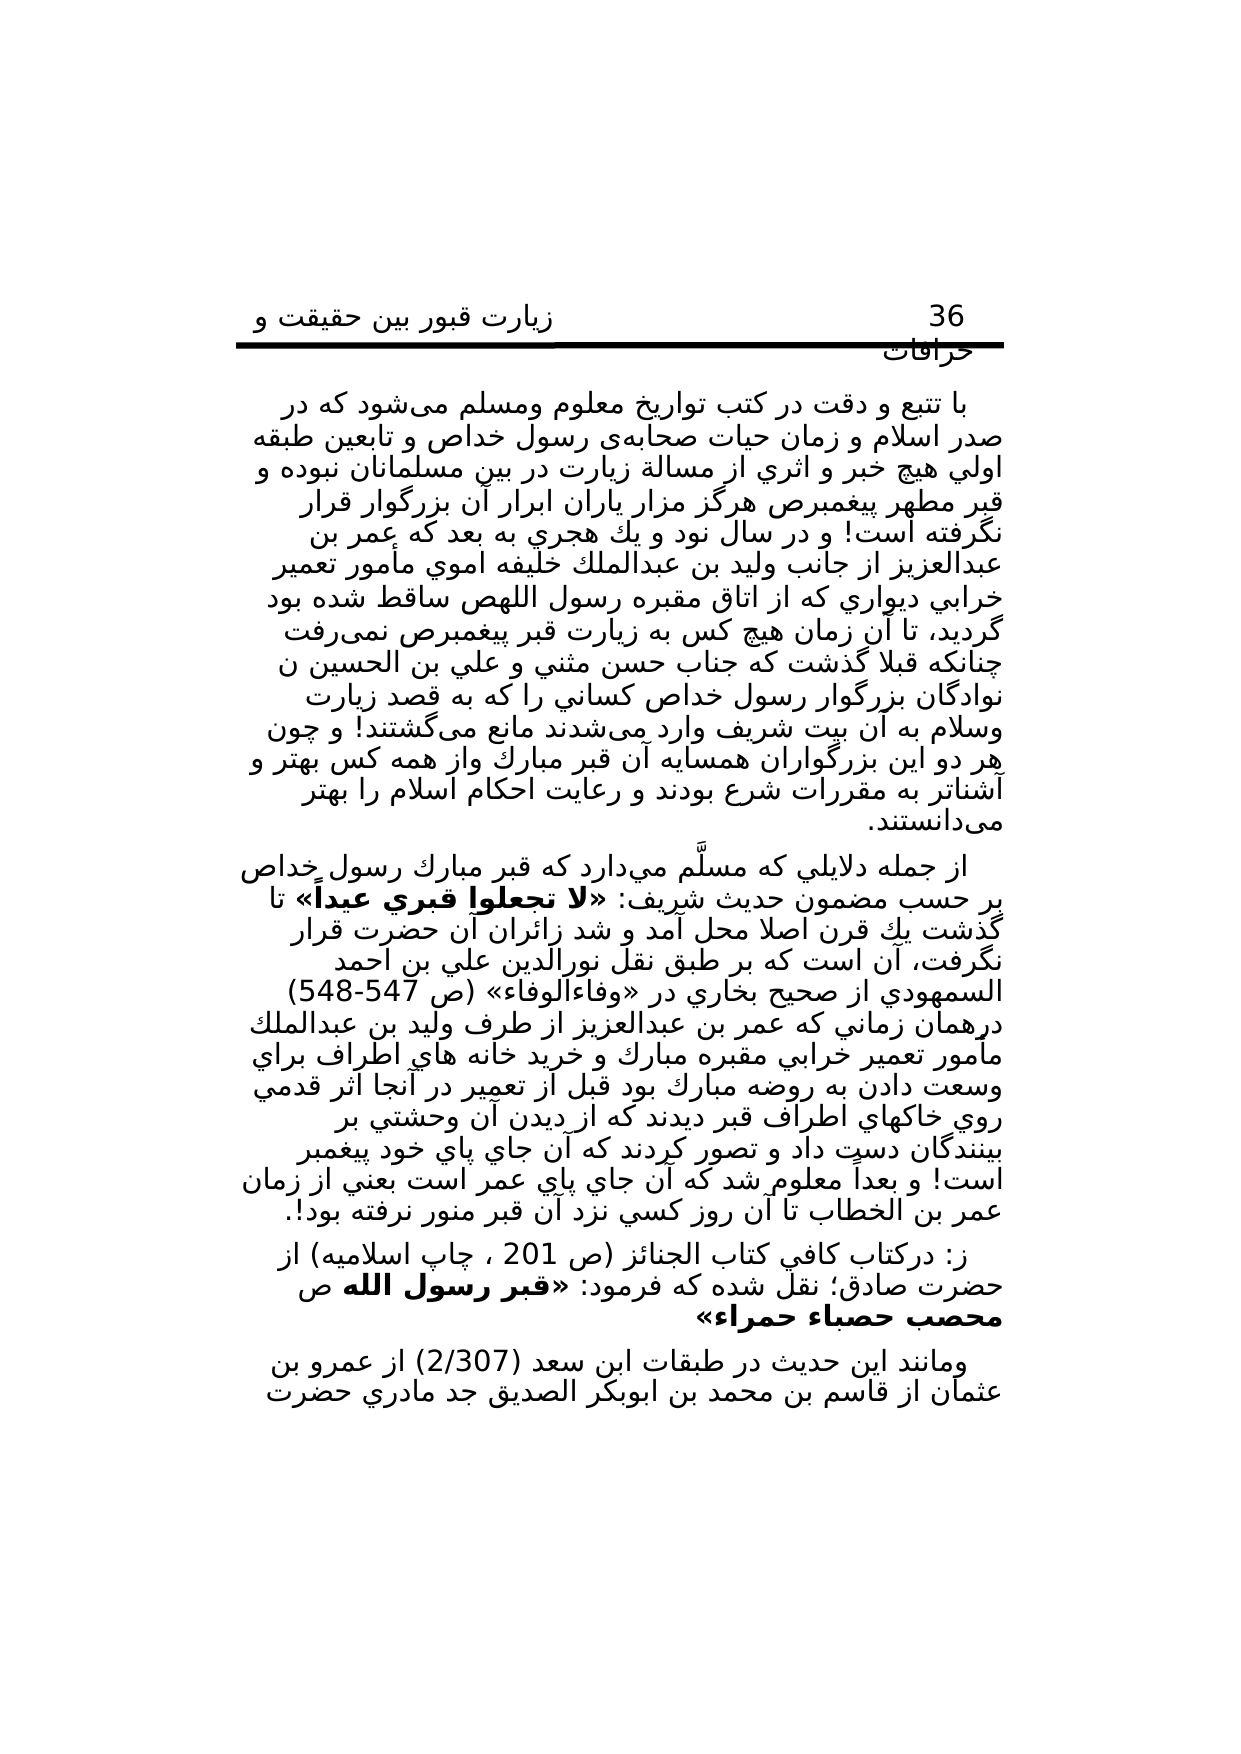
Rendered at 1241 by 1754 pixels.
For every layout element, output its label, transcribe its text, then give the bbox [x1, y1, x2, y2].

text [236, 1346, 1004, 1408]
text ز: دركتاب كافي كتاب الجنائز (ص 201 ، چاپ اسلاميه) از حضرت صادق؛ نقل شده كه فرمود: «قبر رسول الله ص محصب حصباء حمراء» [236, 1240, 1004, 1333]
text با تتبع و دقت در كتب تواريخ معلوم ومسلم می‌شود كه در صدر اسلام و زمان حيات صحابه‌ى رسول خداص و تابعين طبقه اولي هيچ خبر و اثري از مسالة زيارت در بين مسلمانان نبوده و قبر مطهر پيغمبرص هرگز مزار ياران ابرار آن بزرگوار قرار نگرفته است! و در سال نود و يك هجري به بعد كه عمر بن عبدالعزيز از جانب وليد بن عبدالملك خليفه اموي مأمور تعمير خرابي ديواري كه از اتاق مقبره رسول اللهص ساقط شده بود گرديد، تا آن زمان هيچ كس به زيارت قبر پيغمبرص نمی‌رفت چنانكه قبلا گذشت كه جناب حسن مثني و علي بن الحسين ن نوادگان بزرگوار رسول خداص كساني را كه به قصد زيارت وسلام به آن بيت شريف وارد می‌شدند مانع می‌گشتند! و چون هر دو اين بزرگواران همسايه آن قبر مبارك واز همه كس بهتر و آشناتر به مقررات شرع بودند و رعايت احكام اسلام را بهتر می‌دانستند. [236, 389, 1004, 838]
text از جمله دلايلي كه مسلَّم مي‌دارد كه قبر مبارك رسول خداص بر حسب مضمون حديث شريف: «لا تجعلوا قبري عيداً» تا گذشت يك قرن اصلا محل آمد و شد زائران آن حضرت قرار نگرفت، آن است كه بر طبق نقل نورالدين علي بن احمد السمهودي از صحيح بخاري در «وفاءالوفاء» (ص 547-548) درهمان زماني كه عمر بن عبدالعزيز از طرف وليد بن عبدالملك مأمور تعمير خرابي مقبره مبارك و خريد خانه هاي اطراف براي وسعت دادن به روضه مبارك بود قبل از تعمير در آنجا اثر قدمي روي خاكهاي اطراف قبر ديدند كه از ديدن آن وحشتي بر بينندگان دست داد و تصور كردند كه آن جاي پاي خود پيغمبر است! و بعداً معلوم شد كه آن جاي پاي عمر است بعني از زمان عمر بن الخطاب تا آن روز كسي نزد آن قبر منور نرفته بود!. [236, 850, 1004, 1227]
